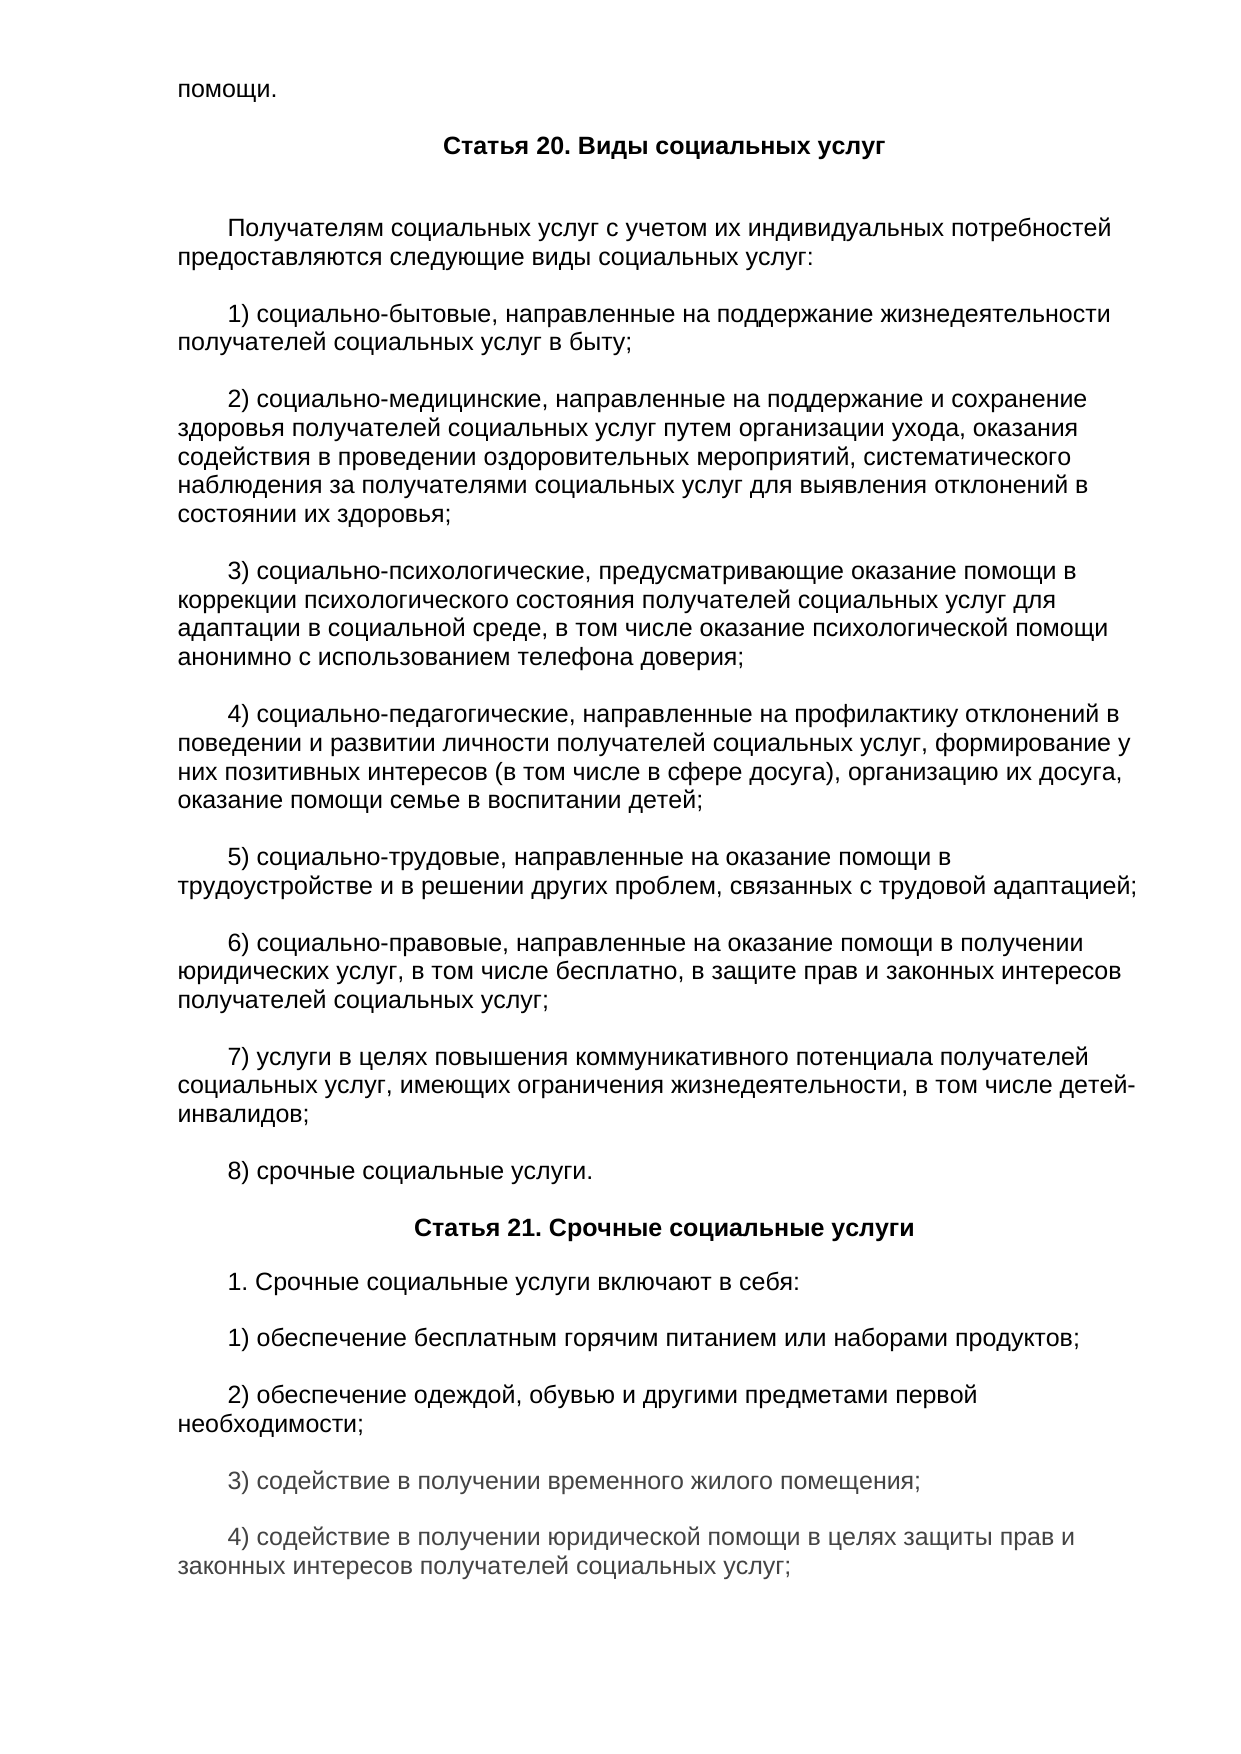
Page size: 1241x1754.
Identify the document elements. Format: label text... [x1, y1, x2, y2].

text 4) содействие в получении юридической помощи в целях защиты прав и законных интересов получателей социальных услуг; [177, 1522, 1152, 1608]
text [177, 74, 1152, 131]
text Статья 21. Срочные социальные услуги [177, 1213, 1152, 1242]
text 2) обеспечение одеждой, обувью и другими предметами первой необходимости; [177, 1380, 1152, 1466]
text 1) социально-бытовые, направленные на поддержание жизнедеятельности получателей социальных услуг в быту; [177, 299, 1152, 384]
text 4) социально-педагогические, направленные на профилактику отклонений в поведении и развитии личности получателей социальных услуг, формирование у них позитивных интересов (в том числе в сфере досуга), организацию их досуга, оказание помощи семье в воспитании детей; [177, 699, 1152, 842]
text 6) социально-правовые, направленные на оказание помощи в получении юридических услуг, в том числе бесплатно, в защите прав и законных интересов получателей социальных услуг; [177, 927, 1152, 1042]
text 5) социально-трудовые, направленные на оказание помощи в трудоустройстве и в решении других проблем, связанных с трудовой адаптацией; [177, 842, 1152, 927]
text 8) срочные социальные услуги. [177, 1156, 1152, 1213]
text Статья 20. Виды социальных услуг [177, 131, 1152, 159]
text 3) социально-психологические, предусматривающие оказание помощи в коррекции психологического состояния получателей социальных услуг для адаптации в социальной среде, в том числе оказание психологической помощи анонимно с использованием телефона доверия; [177, 556, 1152, 699]
text Получателям социальных услуг с учетом их индивидуальных потребностей предоставляются следующие виды социальных услуг: [177, 213, 1152, 299]
text 2) социально-медицинские, направленные на поддержание и сохранение здоровья получателей социальных услуг путем организации ухода, оказания содействия в проведении оздоровительных мероприятий, систематического наблюдения за получателями социальных услуг для выявления отклонений в состоянии их здоровья; [177, 384, 1152, 556]
text 3) содействие в получении временного жилого помещения; [177, 1466, 1152, 1522]
text 7) услуги в целях повышения коммуникативного потенциала получателей социальных услуг, имеющих ограничения жизнедеятельности, в том числе детей-инвалидов; [177, 1042, 1152, 1156]
text 1. Срочные социальные услуги включают в себя: [177, 1267, 1152, 1323]
text 1) обеспечение бесплатным горячим питанием или наборами продуктов; [177, 1323, 1152, 1380]
